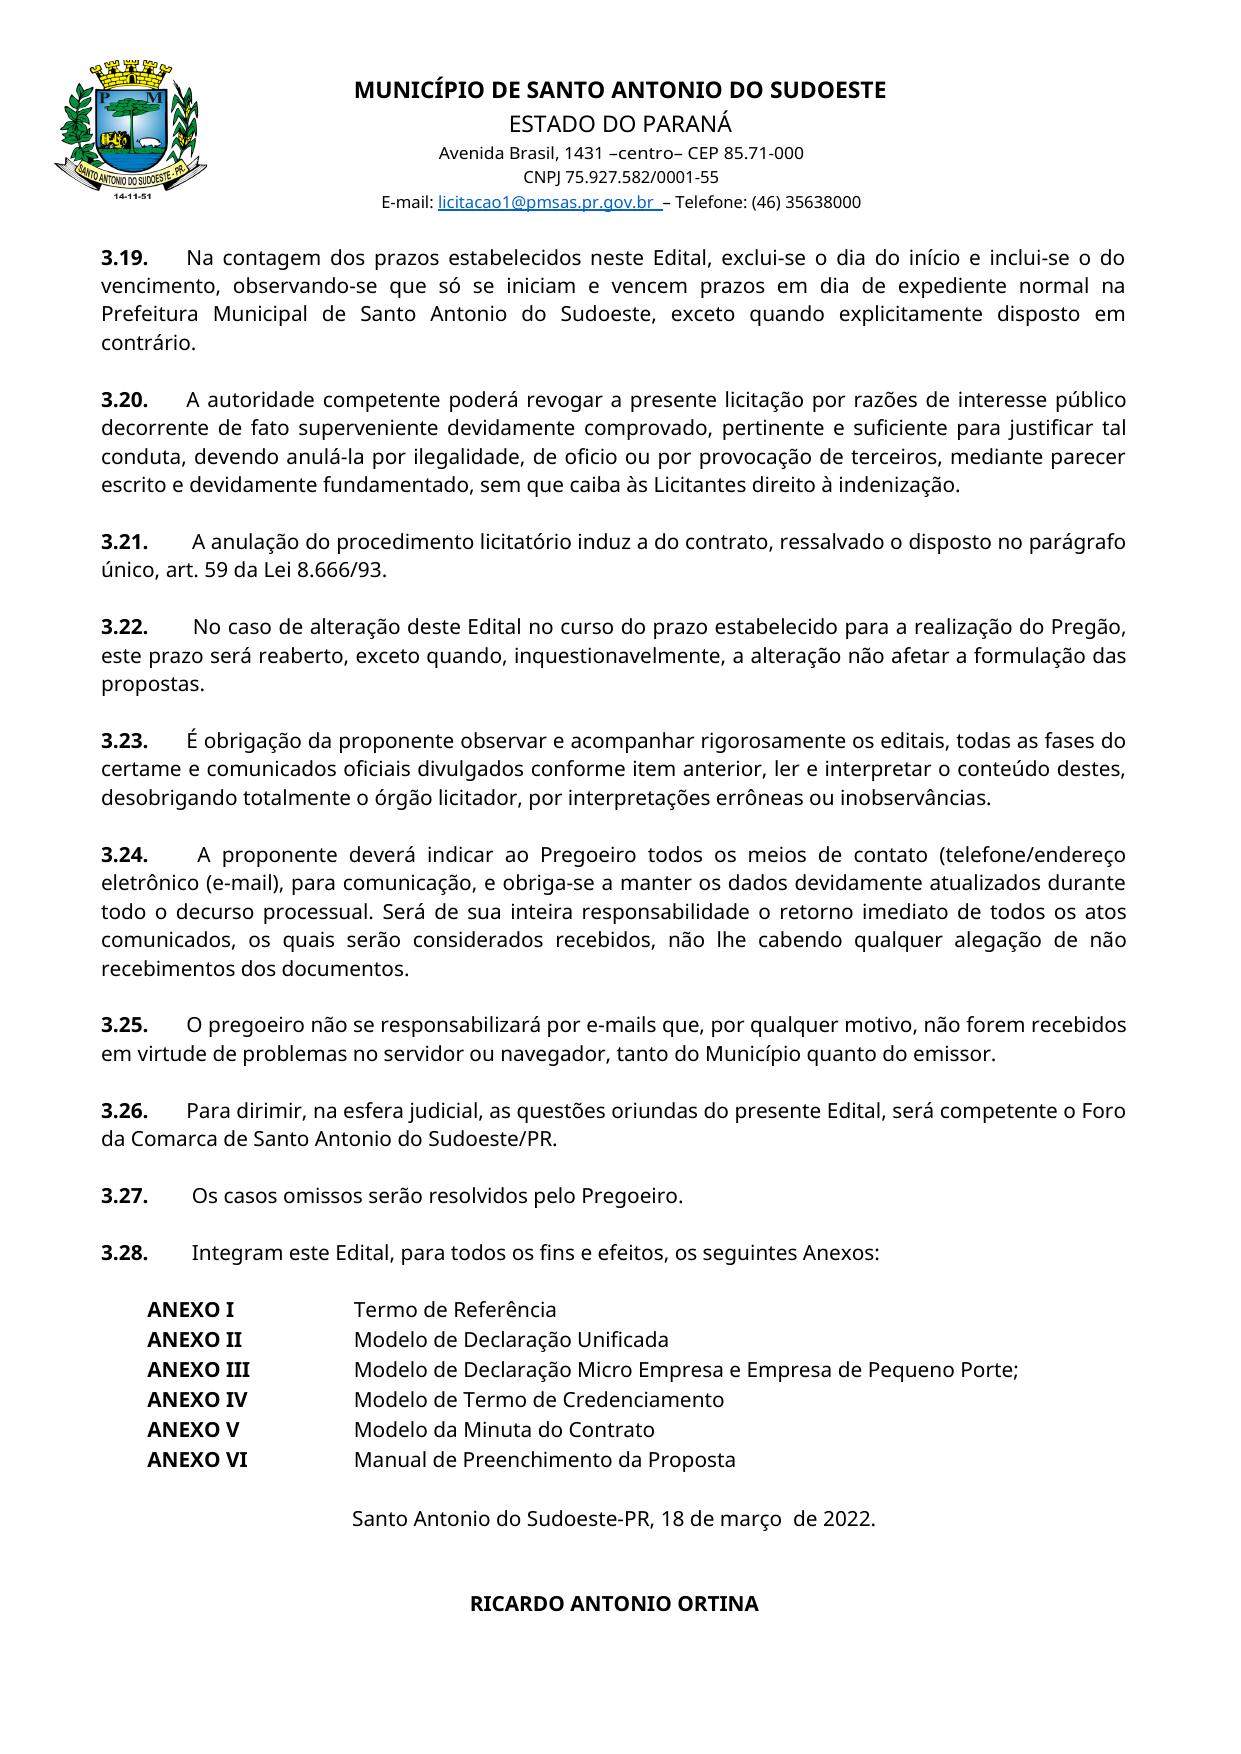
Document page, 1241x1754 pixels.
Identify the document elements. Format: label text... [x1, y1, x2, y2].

list Na contagem dos prazos estabelecidos neste Edital, exclui-se o dia do início e inclui-se o do vencimento, observando-se que só se iniciam e vencem prazos em dia de expediente normal na Prefeitura Municipal de Santo Antonio do Sudoeste, exceto quando explicitamente disposto em contrário. [101, 243, 1128, 356]
table_cell ANEXO V [148, 1415, 354, 1445]
text RICARDO ANTONIO ORTINA [101, 1589, 1128, 1618]
table_cell ANEXO III [148, 1355, 354, 1385]
list A proponente deverá indicar ao Pregoeiro todos os meios de contato (telefone/endereço eletrônico (e-mail), para comunicação, e obriga-se a manter os dados devidamente atualizados durante todo o decurso processual. Será de sua inteira responsabilidade o retorno imediato de todos os atos comunicados, os quais serão considerados recebidos, não lhe cabendo qualquer alegação de não recebimentos dos documentos. [101, 840, 1128, 982]
list A autoridade competente poderá revogar a presente licitação por razões de interesse público decorrente de fato superveniente devidamente comprovado, pertinente e suficiente para justificar tal conduta, devendo anulá-la por ilegalidade, de oficio ou por provocação de terceiros, mediante parecer escrito e devidamente fundamentado, sem que caiba às Licitantes direito à indenização. [101, 385, 1128, 499]
list Integram este Edital, para todos os fins e efeitos, os seguintes Anexos: [101, 1238, 1128, 1266]
table_cell Modelo de Termo de Credenciamento [354, 1385, 1093, 1415]
list O pregoeiro não se responsabilizará por e-mails que, por qualquer motivo, não forem recebidos em virtude de problemas no servidor ou navegador, tanto do Município quanto do emissor. [101, 1011, 1128, 1067]
table_cell Modelo de Declaração Micro Empresa e Empresa de Pequeno Porte; [354, 1355, 1093, 1385]
table_header ANEXO I [148, 1295, 354, 1325]
list Para dirimir, na esfera judicial, as questões oriundas do presente Edital, será competente o Foro da Comarca de Santo Antonio do Sudoeste/PR. [101, 1096, 1128, 1153]
table_cell ANEXO VI [148, 1445, 354, 1476]
table_header Termo de Referência [354, 1295, 1093, 1325]
list Os casos omissos serão resolvidos pelo Pregoeiro. [101, 1181, 1128, 1209]
table_cell Manual de Preenchimento da Proposta [354, 1445, 1093, 1476]
table_cell ANEXO IV [148, 1385, 354, 1415]
text Santo Antonio do Sudoeste-PR, 18 de março de 2022. [101, 1504, 1128, 1532]
table_cell Modelo da Minuta do Contrato [354, 1415, 1093, 1445]
picture [54, 60, 208, 199]
list No caso de alteração deste Edital no curso do prazo estabelecido para a realização do Pregão, este prazo será reaberto, exceto quando, inquestionavelmente, a alteração não afetar a formulação das propostas. [101, 612, 1128, 698]
list É obrigação da proponente observar e acompanhar rigorosamente os editais, todas as fases do certame e comunicados oficiais divulgados conforme item anterior, ler e interpretar o conteúdo destes, desobrigando totalmente o órgão licitador, por interpretações errôneas ou inobservâncias. [101, 726, 1128, 811]
table_cell Modelo de Declaração Unificada [354, 1325, 1093, 1355]
list A anulação do procedimento licitatório induz a do contrato, ressalvado o disposto no parágrafo único, art. 59 da Lei 8.666/93. [101, 527, 1128, 584]
table_cell ANEXO II [148, 1325, 354, 1355]
